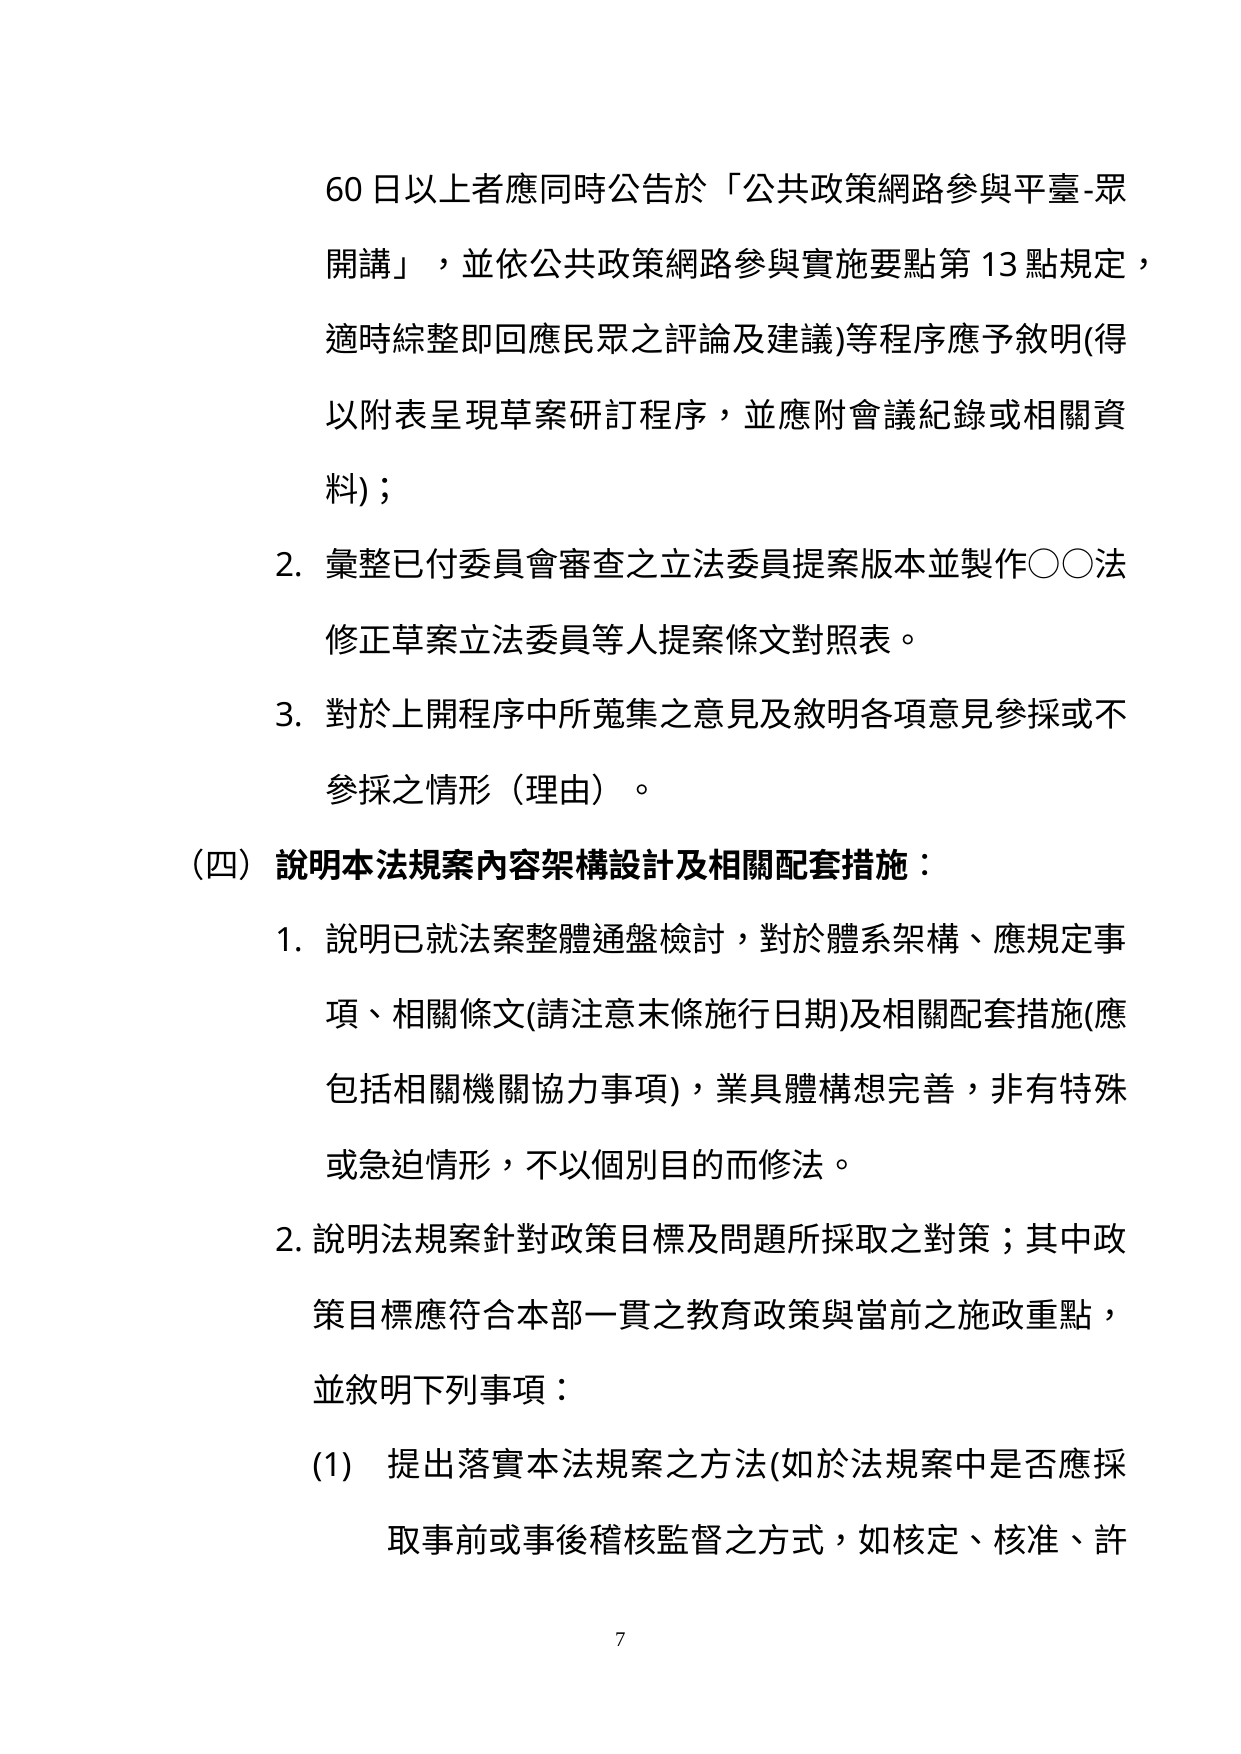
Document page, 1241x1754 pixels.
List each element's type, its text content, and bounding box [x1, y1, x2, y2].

list 說明已就法案整體通盤檢討，對於體系架構、應規定事項、相關條文(請注意末條施行日期)及相關配套措施(應包括相關機關協力事項)，業具體構想完善，非有特殊或急迫情形，不以個別目的而修法。 [275, 900, 1128, 1200]
list 說明法規案針對政策目標及問題所採取之對策；其中政策目標應符合本部一貫之教育政策與當前之施政重點，並敘明下列事項： [275, 1200, 1128, 1425]
list 彙整已付委員會審查之立法委員提案版本並製作○○法修正草案立法委員等人提案條文對照表。 [275, 525, 1128, 675]
list 說明本法規案內容架構設計及相關配套措施： [172, 825, 1128, 900]
list 對於上開程序中所蒐集之意見及敘明各項意見參採或不參採之情形（理由）。 [275, 675, 1128, 825]
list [275, 150, 1128, 525]
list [312, 1425, 1128, 1575]
